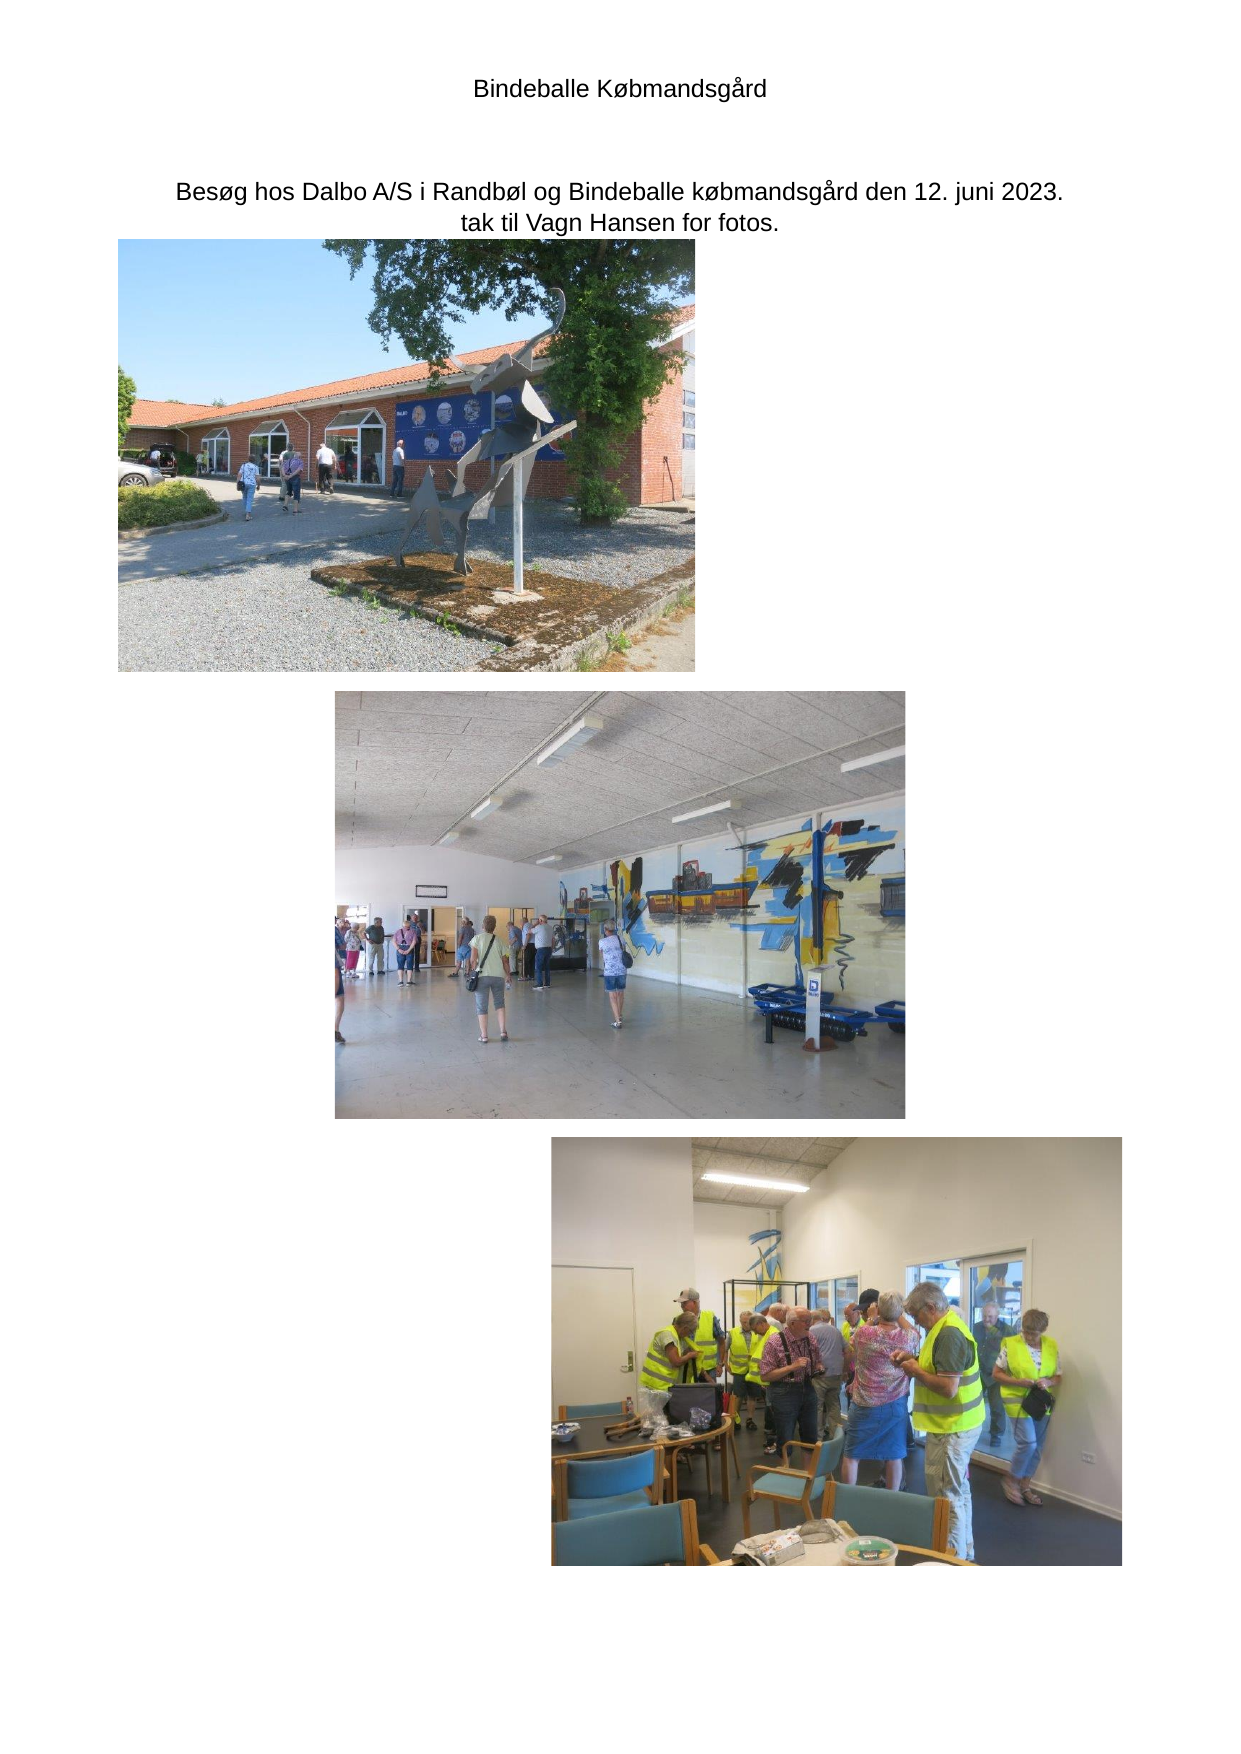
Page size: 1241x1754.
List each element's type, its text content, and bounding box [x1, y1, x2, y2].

text Besøg hos Dalbo A/S i Randbøl og Bindeballe købmandsgård den 12. juni 2023. [118, 177, 1122, 206]
picture [118, 239, 696, 672]
text tak til Vagn Hansen for fotos. [118, 208, 1122, 237]
picture [334, 691, 906, 1119]
picture [551, 1137, 1123, 1566]
